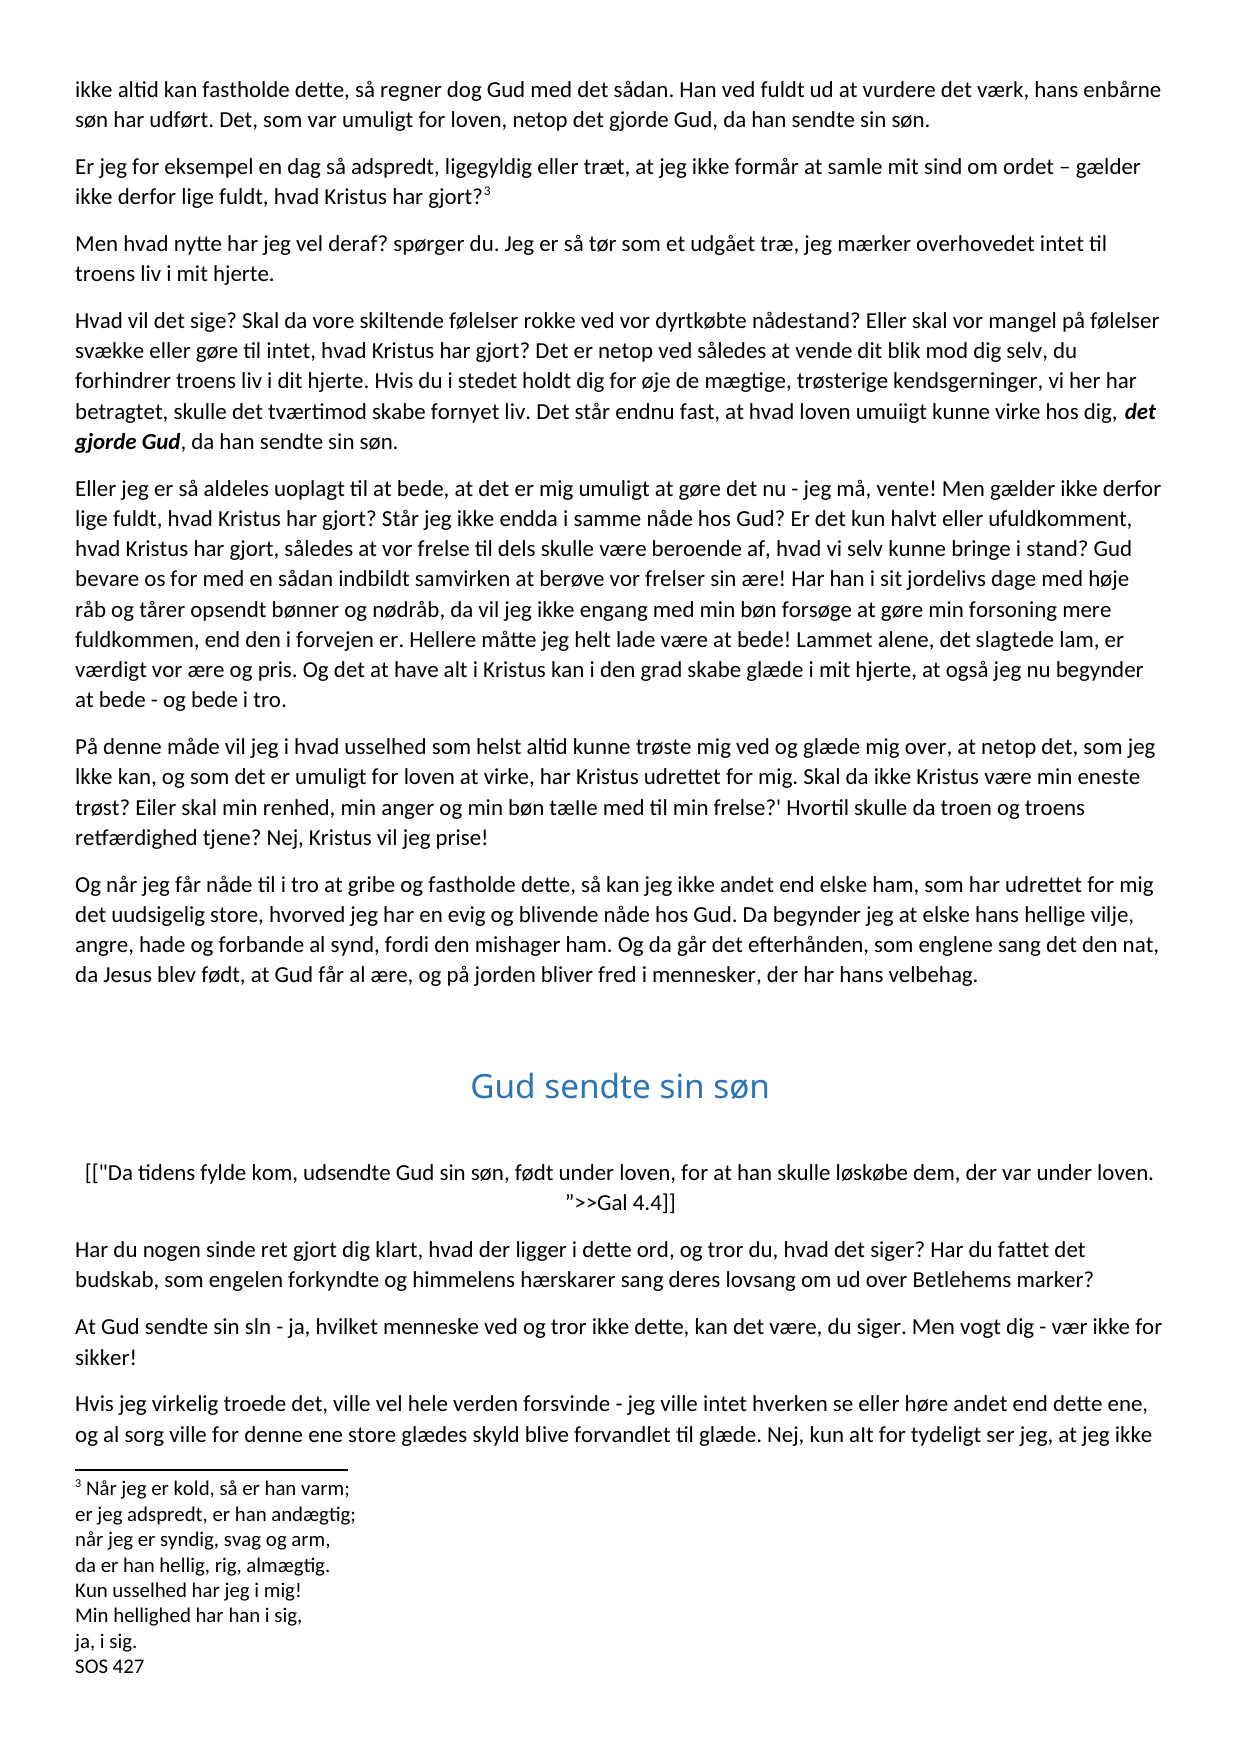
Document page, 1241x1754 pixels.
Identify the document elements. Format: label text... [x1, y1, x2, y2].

text På denne måde vil jeg i hvad usselhed som helst altid kunne trøste mig ved og glæde mig over, at netop det, som jeg lkke kan, og som det er umuligt for loven at virke, har Kristus udrettet for mig. Skal da ikke Kristus være min eneste trøst? Eiler skal min renhed, min anger og min bøn tæIIe med til min frelse?' Hvortil skulle da troen og troens retfærdighed tjene? Nej, Kristus vil jeg prise! [75, 732, 1165, 851]
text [75, 1389, 1165, 1448]
text [["Da tidens fylde kom, udsendte Gud sin søn, født under loven, for at han skulle løskøbe dem, der var under loven. ”>>Gal 4.4]] [75, 1158, 1165, 1217]
text Eller jeg er så aldeles uoplagt til at bede, at det er mig umuligt at gøre det nu - jeg må, vente! Men gælder ikke derfor lige fuldt, hvad Kristus har gjort? Står jeg ikke endda i samme nåde hos Gud? Er det kun halvt eller ufuldkomment, hvad Kristus har gjort, således at vor frelse til dels skulle være beroende af, hvad vi selv kunne bringe i stand? Gud bevare os for med en sådan indbildt samvirken at berøve vor frelser sin ære! Har han i sit jordelivs dage med høje råb og tårer opsendt bønner og nødråb, da vil jeg ikke engang med min bøn forsøge at gøre min forsoning mere fuldkommen, end den i forvejen er. Hellere måtte jeg helt lade være at bede! Lammet alene, det slagtede lam, er værdigt vor ære og pris. Og det at have alt i Kristus kan i den grad skabe glæde i mit hjerte, at også jeg nu begynder at bede - og bede i tro. [75, 474, 1165, 713]
text Men hvad nytte har jeg vel deraf? spørger du. Jeg er så tør som et udgået træ, jeg mærker overhovedet intet til troens liv i mit hjerte. [75, 229, 1165, 287]
text Har du nogen sinde ret gjort dig klart, hvad der ligger i dette ord, og tror du, hvad det siger? Har du fattet det budskab, som engelen forkyndte og himmelens hærskarer sang deres lovsang om ud over Betlehems marker? [75, 1235, 1165, 1294]
text Er jeg for eksempel en dag så adspredt, ligegyldig eller træt, at jeg ikke formår at samle mit sind om ordet – gælder ikke derfor lige fuldt, hvad Kristus har gjort? [75, 152, 1165, 210]
text Hvad vil det sige? Skal da vore skiltende følelser rokke ved vor dyrtkøbte nådestand? Eller skal vor mangel på følelser svække eller gøre til intet, hvad Kristus har gjort? Det er netop ved således at vende dit blik mod dig selv, du forhindrer troens liv i dit hjerte. Hvis du i stedet holdt dig for øje de mægtige, trøsterige kendsgerninger, vi her har betragtet, skulle det tværtimod skabe fornyet liv. Det står endnu fast, at hvad loven umuiigt kunne virke hos dig, det gjorde Gud, da han sendte sin søn. [75, 306, 1165, 455]
subtitle Gud sendte sin søn [75, 1062, 1165, 1108]
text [75, 75, 1165, 133]
text At Gud sendte sin sln - ja, hvilket menneske ved og tror ikke dette, kan det være, du siger. Men vogt dig - vær ikke for sikker! [75, 1312, 1165, 1371]
text Og når jeg får nåde til i tro at gribe og fastholde dette, så kan jeg ikke andet end elske ham, som har udrettet for mig det uudsigelig store, hvorved jeg har en evig og blivende nåde hos Gud. Da begynder jeg at elske hans hellige vilje, angre, hade og forbande al synd, fordi den mishager ham. Og da går det efterhånden, som englene sang det den nat, da Jesus blev født, at Gud får al ære, og på jorden bliver fred i mennesker, der har hans velbehag. [75, 870, 1165, 988]
